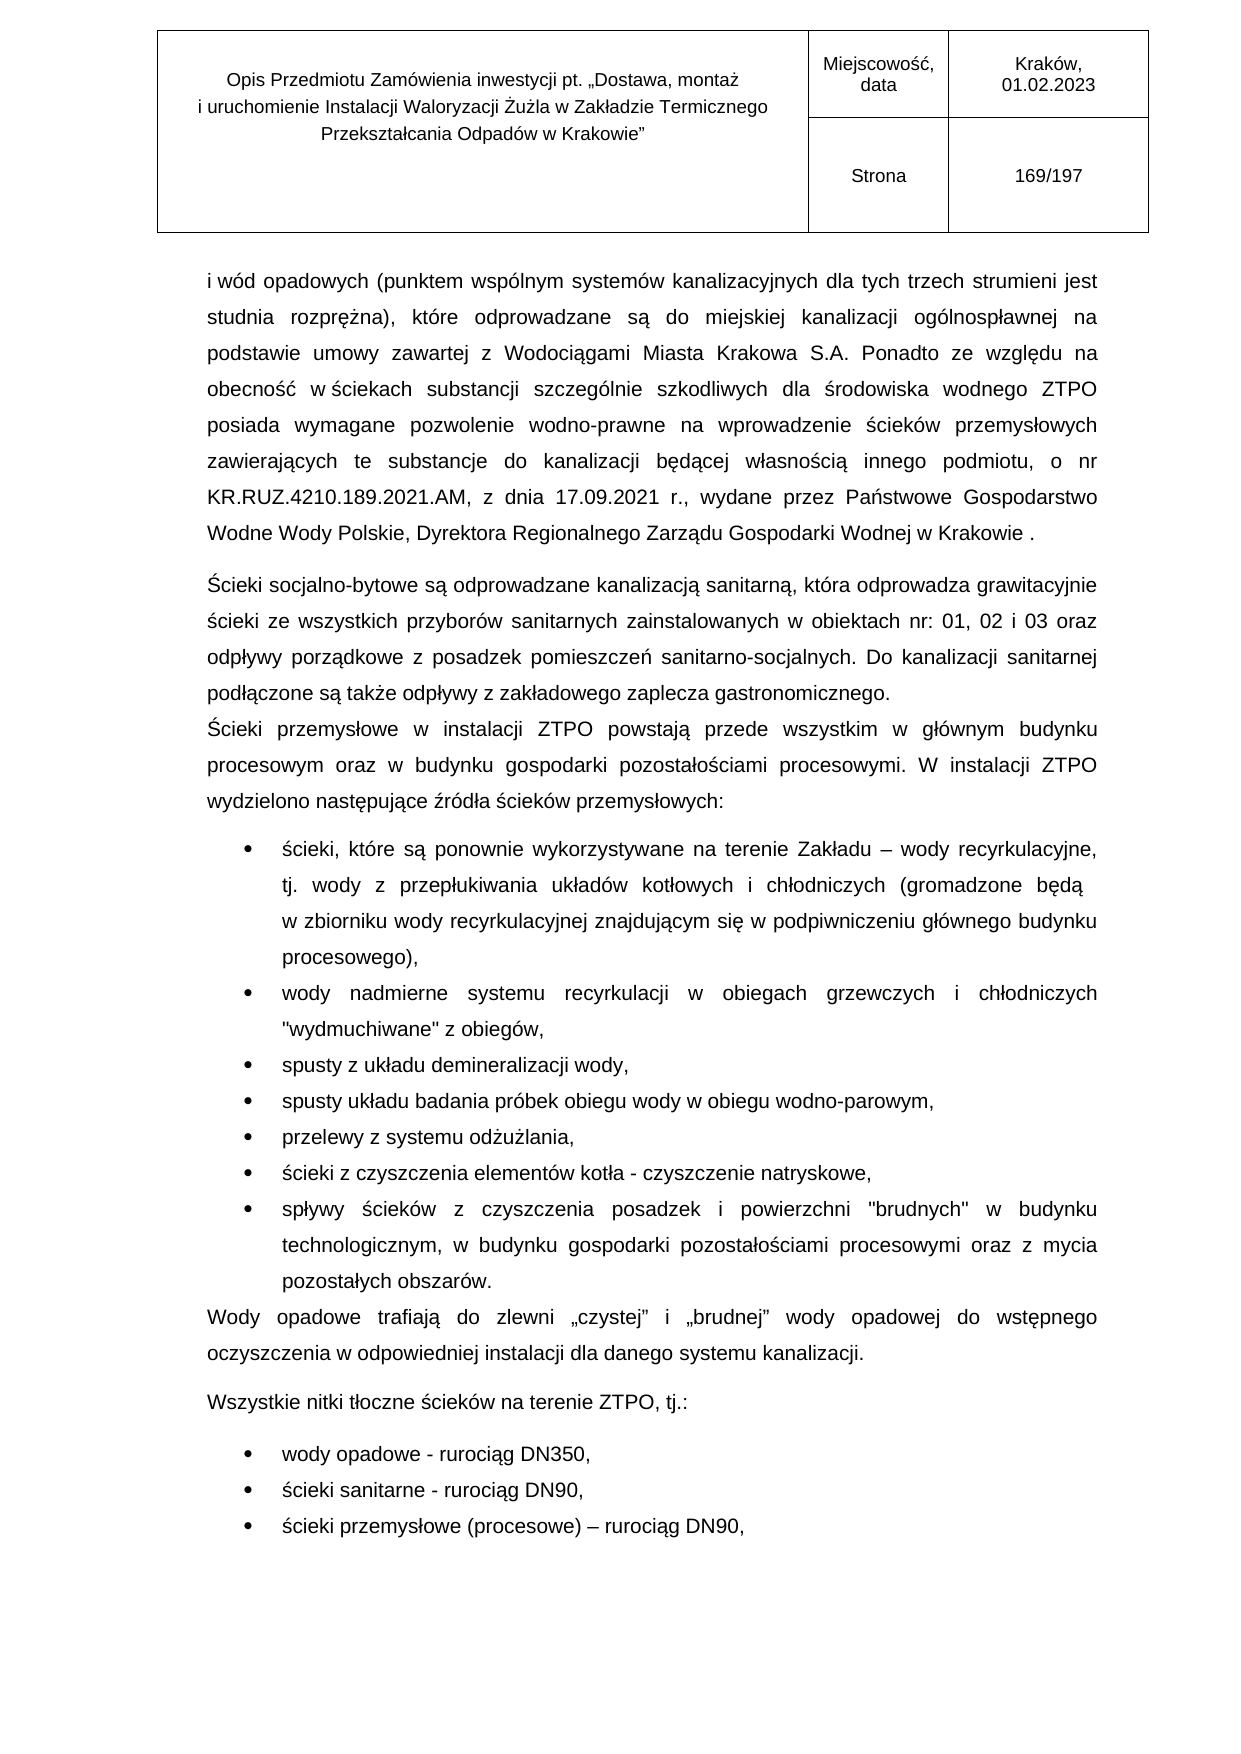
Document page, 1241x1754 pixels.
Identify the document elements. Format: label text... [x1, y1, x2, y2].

text Ścieki przemysłowe w instalacji ZTPO powstają przede wszystkim w głównym budynku procesowym oraz w budynku gospodarki pozostałościami procesowymi. W instalacji ZTPO wydzielono następujące źródła ścieków przemysłowych: [207, 717, 1098, 813]
list przelewy z systemu odżużlania, [244, 1125, 1098, 1149]
list ścieki przemysłowe (procesowe) – rurociąg DN90, [244, 1514, 1098, 1538]
list wody opadowe - rurociąg DN350, [244, 1442, 1098, 1466]
text Wody opadowe trafiają do zlewni „czystej” i „brudnej” wody opadowej do wstępnego oczyszczenia w odpowiedniej instalacji dla danego systemu kanalizacji. [207, 1305, 1098, 1365]
text Wszystkie nitki tłoczne ścieków na terenie ZTPO, tj.: [207, 1389, 1098, 1413]
list wody nadmierne systemu recyrkulacji w obiegach grzewczych i chłodniczych "wydmuchiwane" z obiegów, [244, 981, 1098, 1041]
list ścieki sanitarne - rurociąg DN90, [244, 1478, 1098, 1502]
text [207, 269, 1098, 544]
list ścieki z czyszczenia elementów kotła - czyszczenie natryskowe, [244, 1161, 1098, 1185]
text Ścieki socjalno-bytowe są odprowadzane kanalizacją sanitarną, która odprowadza grawitacyjnie ścieki ze wszystkich przyborów sanitarnych zainstalowanych w obiektach nr: 01, 02 i 03 oraz odpływy porządkowe z posadzek pomieszczeń sanitarno-socjalnych. Do kanalizacji sanitarnej podłączone są także odpływy z zakładowego zaplecza gastronomicznego. [207, 573, 1098, 705]
list spusty z układu demineralizacji wody, [244, 1053, 1098, 1077]
list spływy ścieków z czyszczenia posadzek i powierzchni "brudnych" w budynku technologicznym, w budynku gospodarki pozostałościami procesowymi oraz z mycia pozostałych obszarów. [244, 1197, 1098, 1293]
list ścieki, które są ponownie wykorzystywane na terenie Zakładu – wody recyrkulacyjne, tj. wody z przepłukiwania układów kotłowych i chłodniczych (gromadzone będą w zbiorniku wody recyrkulacyjnej znajdującym się w podpiwniczeniu głównego budynku procesowego), [244, 837, 1098, 969]
list spusty układu badania próbek obiegu wody w obiegu wodno-parowym, [244, 1089, 1098, 1113]
